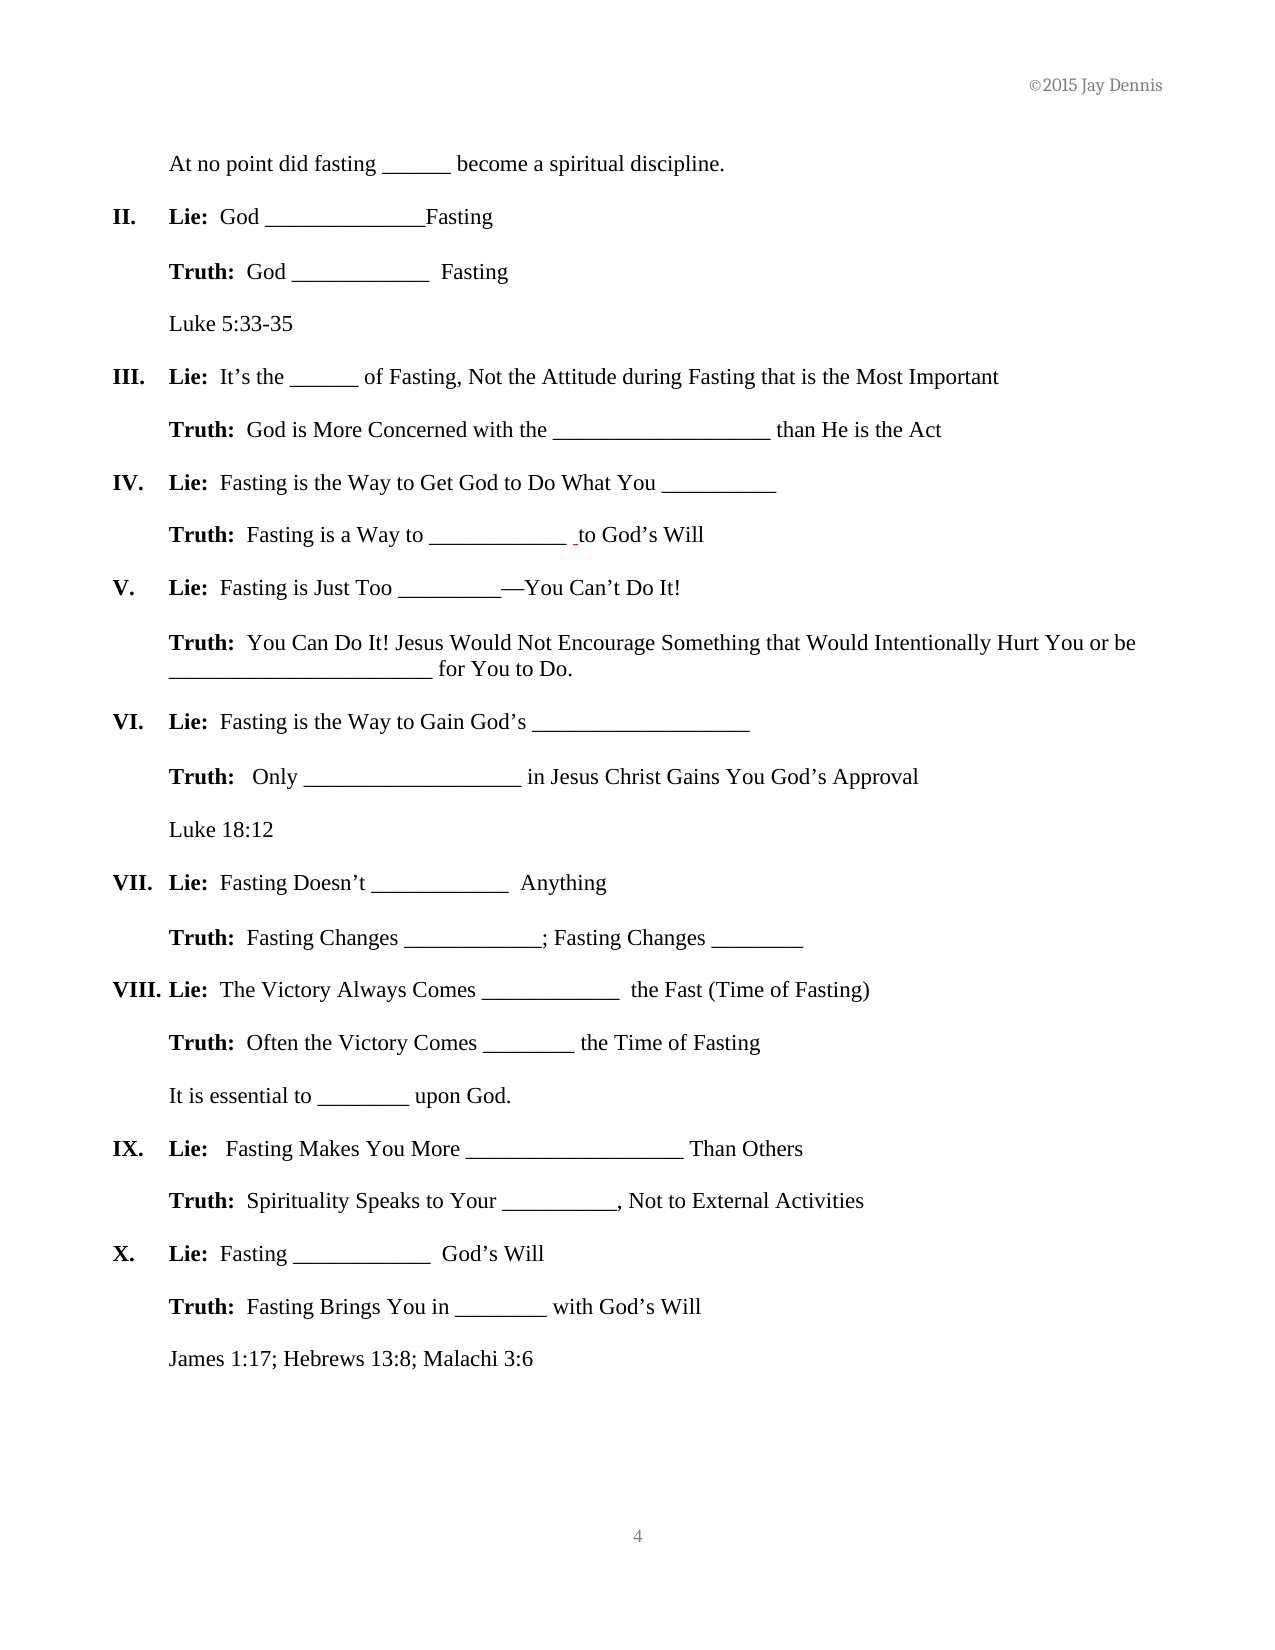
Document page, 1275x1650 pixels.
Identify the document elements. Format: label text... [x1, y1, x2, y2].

text At no point did fasting ______ become a spiritual discipline. [169, 150, 1162, 176]
text III. Lie: It’s the ______ of Fasting, Not the Attitude during Fasting that is the Most Important [112, 363, 1162, 389]
text Truth: Often the Victory Comes ________ the Time of Fasting [169, 1029, 1162, 1056]
text James 1:17; Hebrews 13:8; Malachi 3:6 [169, 1346, 1162, 1372]
text IV. Lie: Fasting is the Way to Get God to Do What You __________ [112, 469, 1162, 495]
text II. Lie: God ______________Fasting [112, 203, 1162, 229]
text VI. Lie: Fasting is the Way to Gain God’s ___________________ [112, 708, 1162, 734]
text X. Lie: Fasting ____________ God’s Will [112, 1240, 1162, 1266]
text It is essential to ________ upon God. [169, 1082, 1162, 1108]
text VIII. Lie: The Victory Always Comes ____________ the Fast (Time of Fasting) [112, 977, 1162, 1003]
text Truth: God is More Concerned with the ___________________ than He is the Act [169, 416, 1162, 442]
text Truth: Spirituality Speaks to Your __________, Not to External Activities [169, 1187, 1162, 1214]
text Truth: God ____________ Fasting [169, 258, 1162, 284]
text Truth: Fasting Brings You in ________ with God’s Will [169, 1293, 1162, 1319]
text IX. Lie: Fasting Makes You More ___________________ Than Others [112, 1135, 1162, 1161]
text V. Lie: Fasting is Just Too _________—You Can’t Do It! [112, 574, 1162, 600]
text VII. Lie: Fasting Doesn’t ____________ Anything [112, 869, 1162, 895]
text Truth: You Can Do It! Jesus Would Not Encourage Something that Would Intentionally Hurt You or be _______________________ for You to Do. [169, 629, 1162, 682]
text Truth: Fasting is a Way to ____________ to God’s Will [169, 521, 1162, 548]
text Truth: Only ___________________ in Jesus Christ Gains You God’s Approval [169, 763, 1162, 790]
text Luke 5:33-35 [169, 311, 1162, 337]
text Truth: Fasting Changes ____________; Fasting Changes ________ [169, 924, 1162, 950]
text Luke 18:12 [169, 816, 1162, 842]
